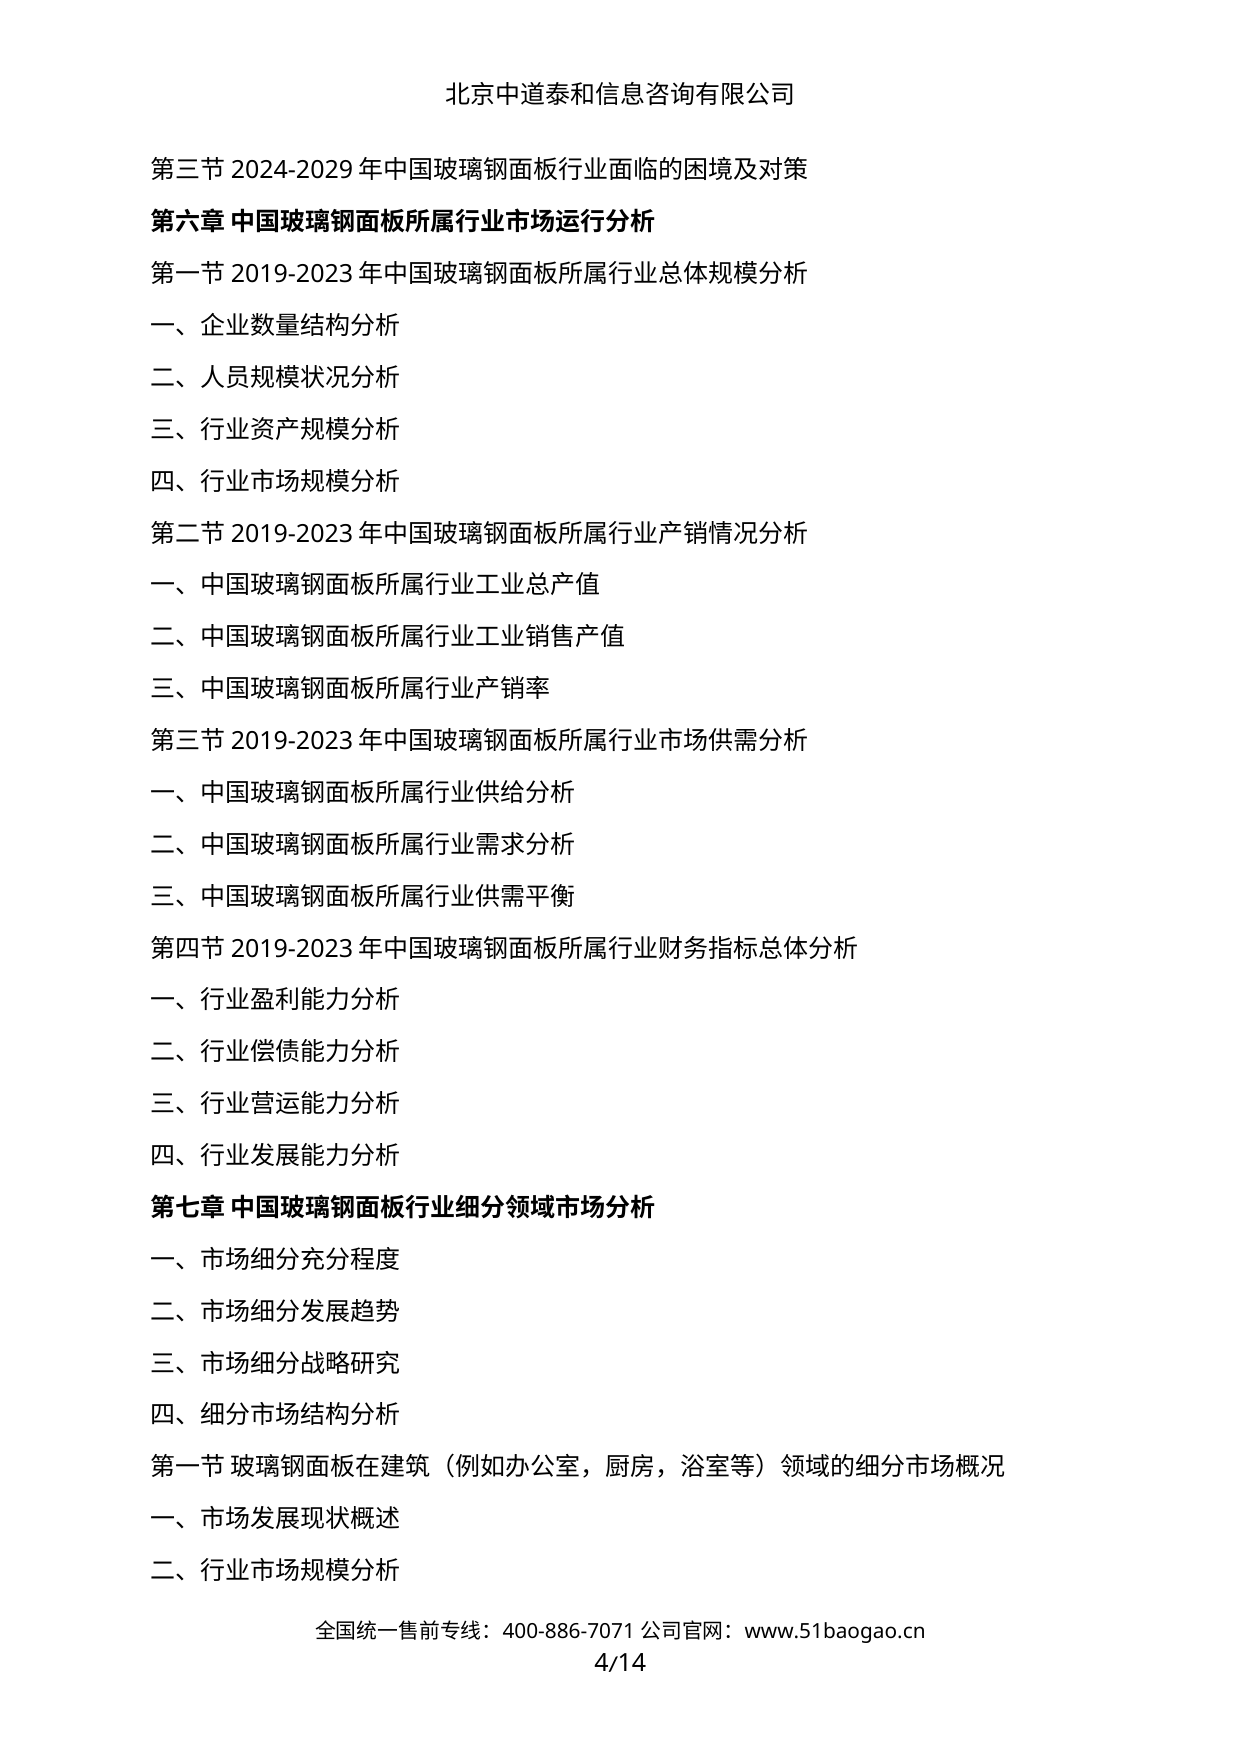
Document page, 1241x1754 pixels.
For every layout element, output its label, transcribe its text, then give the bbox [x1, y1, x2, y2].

text 四、细分市场结构分析 [150, 1395, 1090, 1431]
text 二、行业偿债能力分析 [150, 1032, 1090, 1068]
text 第三节 2024-2029年中国玻璃钢面板行业面临的困境及对策 [150, 150, 1090, 186]
text 三、行业营运能力分析 [150, 1084, 1090, 1120]
text 二、中国玻璃钢面板所属行业工业销售产值 [150, 617, 1090, 653]
text 第六章 中国玻璃钢面板所属行业市场运行分析 [150, 202, 1090, 238]
text 四、行业市场规模分析 [150, 461, 1090, 497]
text 一、市场发展现状概述 [150, 1499, 1090, 1535]
text 第四节 2019-2023年中国玻璃钢面板所属行业财务指标总体分析 [150, 928, 1090, 964]
text 一、中国玻璃钢面板所属行业供给分析 [150, 772, 1090, 809]
text 一、行业盈利能力分析 [150, 980, 1090, 1016]
text 一、中国玻璃钢面板所属行业工业总产值 [150, 565, 1090, 601]
text 三、中国玻璃钢面板所属行业供需平衡 [150, 876, 1090, 912]
text 第一节 玻璃钢面板在建筑（例如办公室，厨房，浴室等）领域的细分市场概况 [150, 1447, 1090, 1483]
text 三、市场细分战略研究 [150, 1343, 1090, 1379]
text 四、行业发展能力分析 [150, 1136, 1090, 1172]
text 二、行业市场规模分析 [150, 1551, 1090, 1587]
text 三、中国玻璃钢面板所属行业产销率 [150, 669, 1090, 705]
text 第二节 2019-2023年中国玻璃钢面板所属行业产销情况分析 [150, 513, 1090, 549]
text 二、中国玻璃钢面板所属行业需求分析 [150, 824, 1090, 861]
text 一、市场细分充分程度 [150, 1239, 1090, 1276]
text 一、企业数量结构分析 [150, 306, 1090, 342]
text 第一节 2019-2023年中国玻璃钢面板所属行业总体规模分析 [150, 254, 1090, 290]
text 二、市场细分发展趋势 [150, 1291, 1090, 1327]
text 二、人员规模状况分析 [150, 357, 1090, 394]
text 第七章 中国玻璃钢面板行业细分领域市场分析 [150, 1187, 1090, 1224]
text 三、行业资产规模分析 [150, 409, 1090, 446]
text 第三节 2019-2023年中国玻璃钢面板所属行业市场供需分析 [150, 721, 1090, 757]
